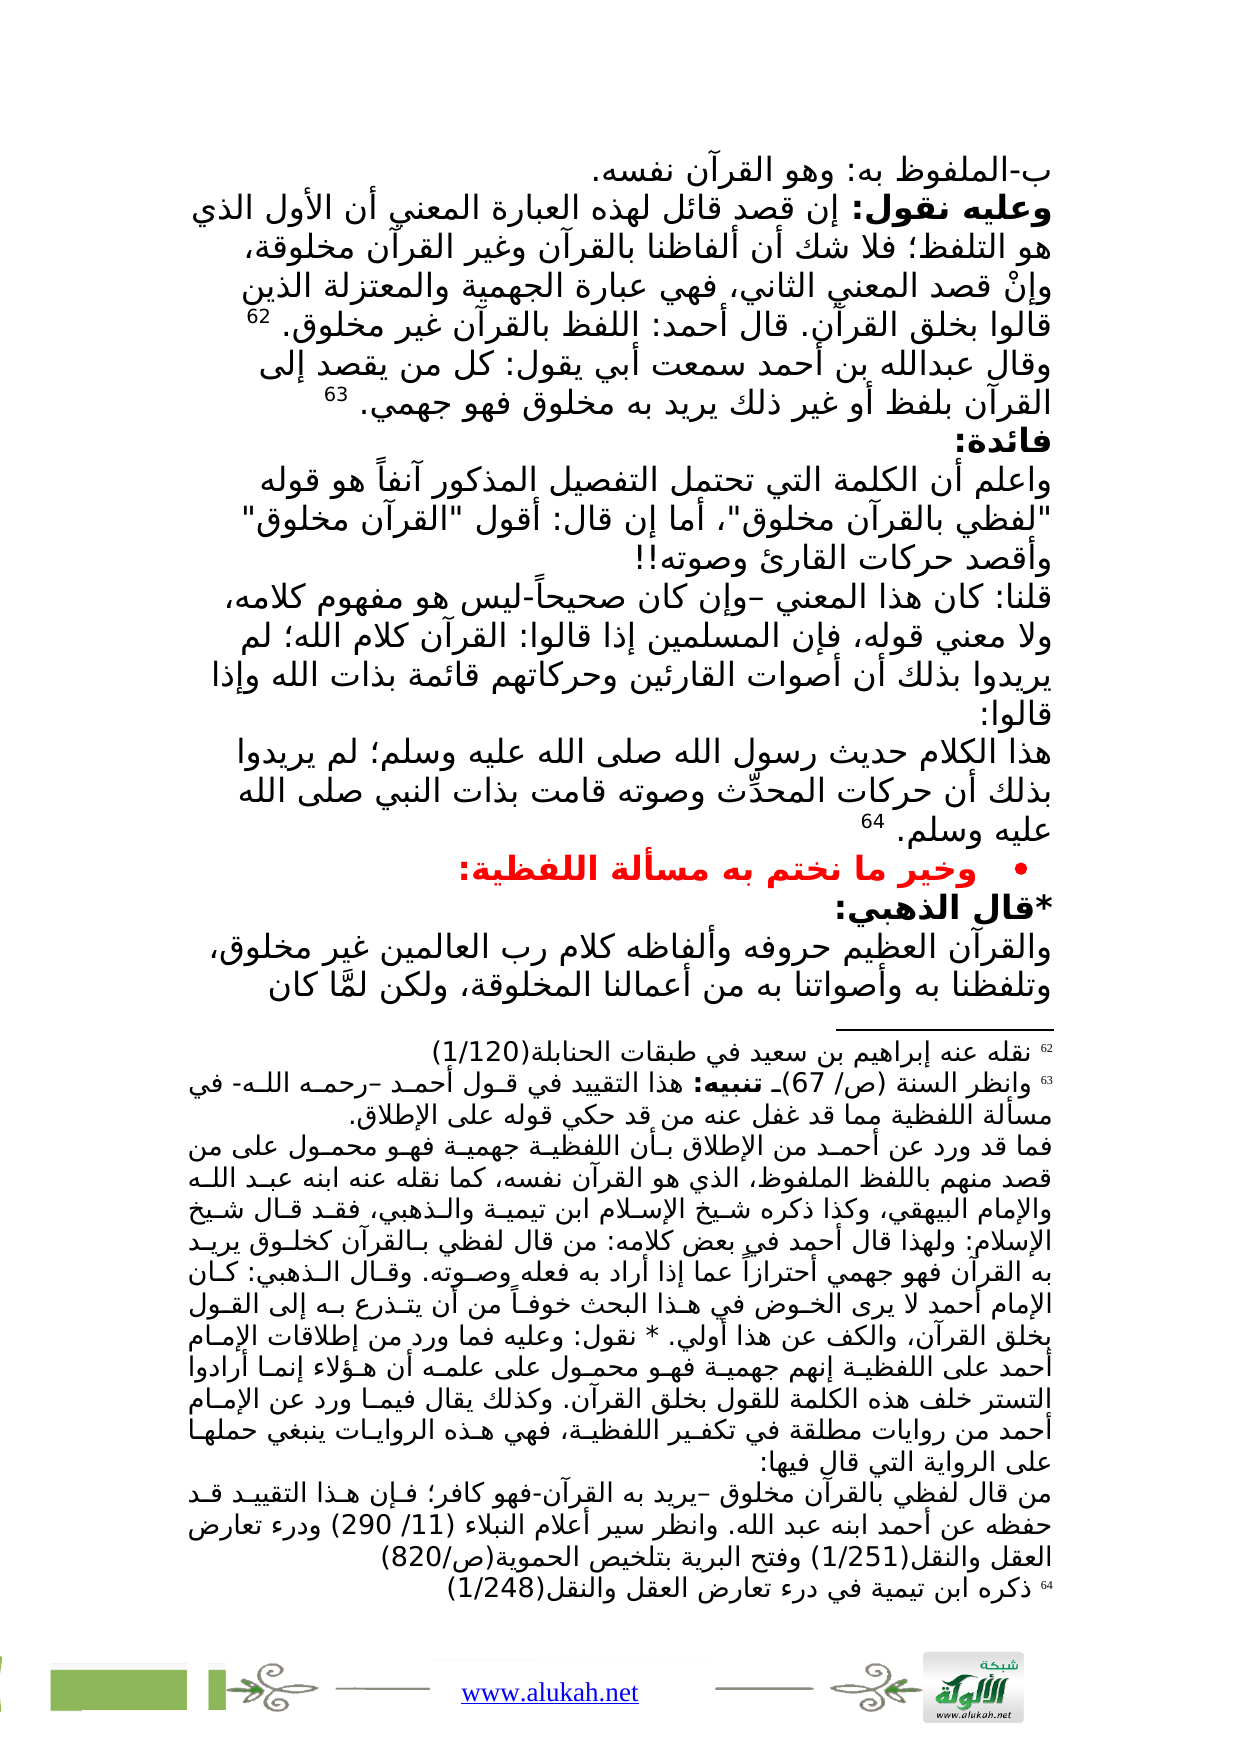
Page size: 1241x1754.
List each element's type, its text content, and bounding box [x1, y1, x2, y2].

picture [49, 1648, 1025, 1730]
text واعلم أن الكلمة التي تحتمل التفصيل المذكور آنفاً هو قوله "لفظي بالقرآن مخلوق"، أما إن قال: أقول "القرآن مخلوق" وأقصد حركات القارئ وصوته!! [187, 461, 1053, 577]
text وعليه نقول: إن قصد قائل لهذه العبارة المعني أن الأول الذي هو التلفظ؛ فلا شك أن ألفاظنا بالقرآن وغير القرآن مخلوقة، وإنْ قصد المعني الثاني، فهي عبارة الجهمية والمعتزلة الذين قالوا بخلق القرآن. قال أحمد: اللفظ بالقرآن غير مخلوق. [187, 189, 1053, 344]
text فائدة: [187, 422, 1053, 461]
text ب-الملفوظ به: وهو القرآن نفسه. [187, 150, 1053, 189]
text وقال عبدالله بن أحمد سمعت أبي يقول: كل من يقصد إلى القرآن بلفظ أو غير ذلك يريد به مخلوق فهو جهمي. [187, 344, 1053, 422]
list وخير ما نختم به مسألة اللفظية: [187, 849, 1015, 888]
text *قال الذهبي: [187, 888, 1053, 927]
text قلنا: كان هذا المعني –وإن كان صحيحاً-ليس هو مفهوم كلامه، ولا معني قوله، فإن المسلمين إذا قالوا: القرآن كلام الله؛ لم يريدوا بذلك أن أصوات القارئين وحركاتهم قائمة بذات الله وإذا قالوا: [187, 577, 1053, 733]
text والقرآن العظيم حروفه وألفاظه كلام رب العالمين غير مخلوق، وتلفظنا به وأصواتنا به من أعمالنا المخلوقة، ولكن لمَّا كان الملفوظ لا يستقل إلا بتلفظنا والمتلو لا يسمع إلا بتلاوة تالٍ صعب فهم المسألة وعسر إفراز اللفظ الذي هو الملفوظ من اللفظ الذي يعني به التلفظ، والخوض في هذا خطر، نسأل الله السلامة في الدين، وفي المسألة بحوث طويلة الكف عنها أولي، وخاصة في هذه الأزمنة المزمنة. [187, 927, 1053, 1005]
text هذا الكلام حديث رسول الله صلى الله عليه وسلم؛ لم يريدوا بذلك أن حركات المحدِّث وصوته قامت بذات النبي صلى الله عليه وسلم. [187, 733, 1053, 849]
